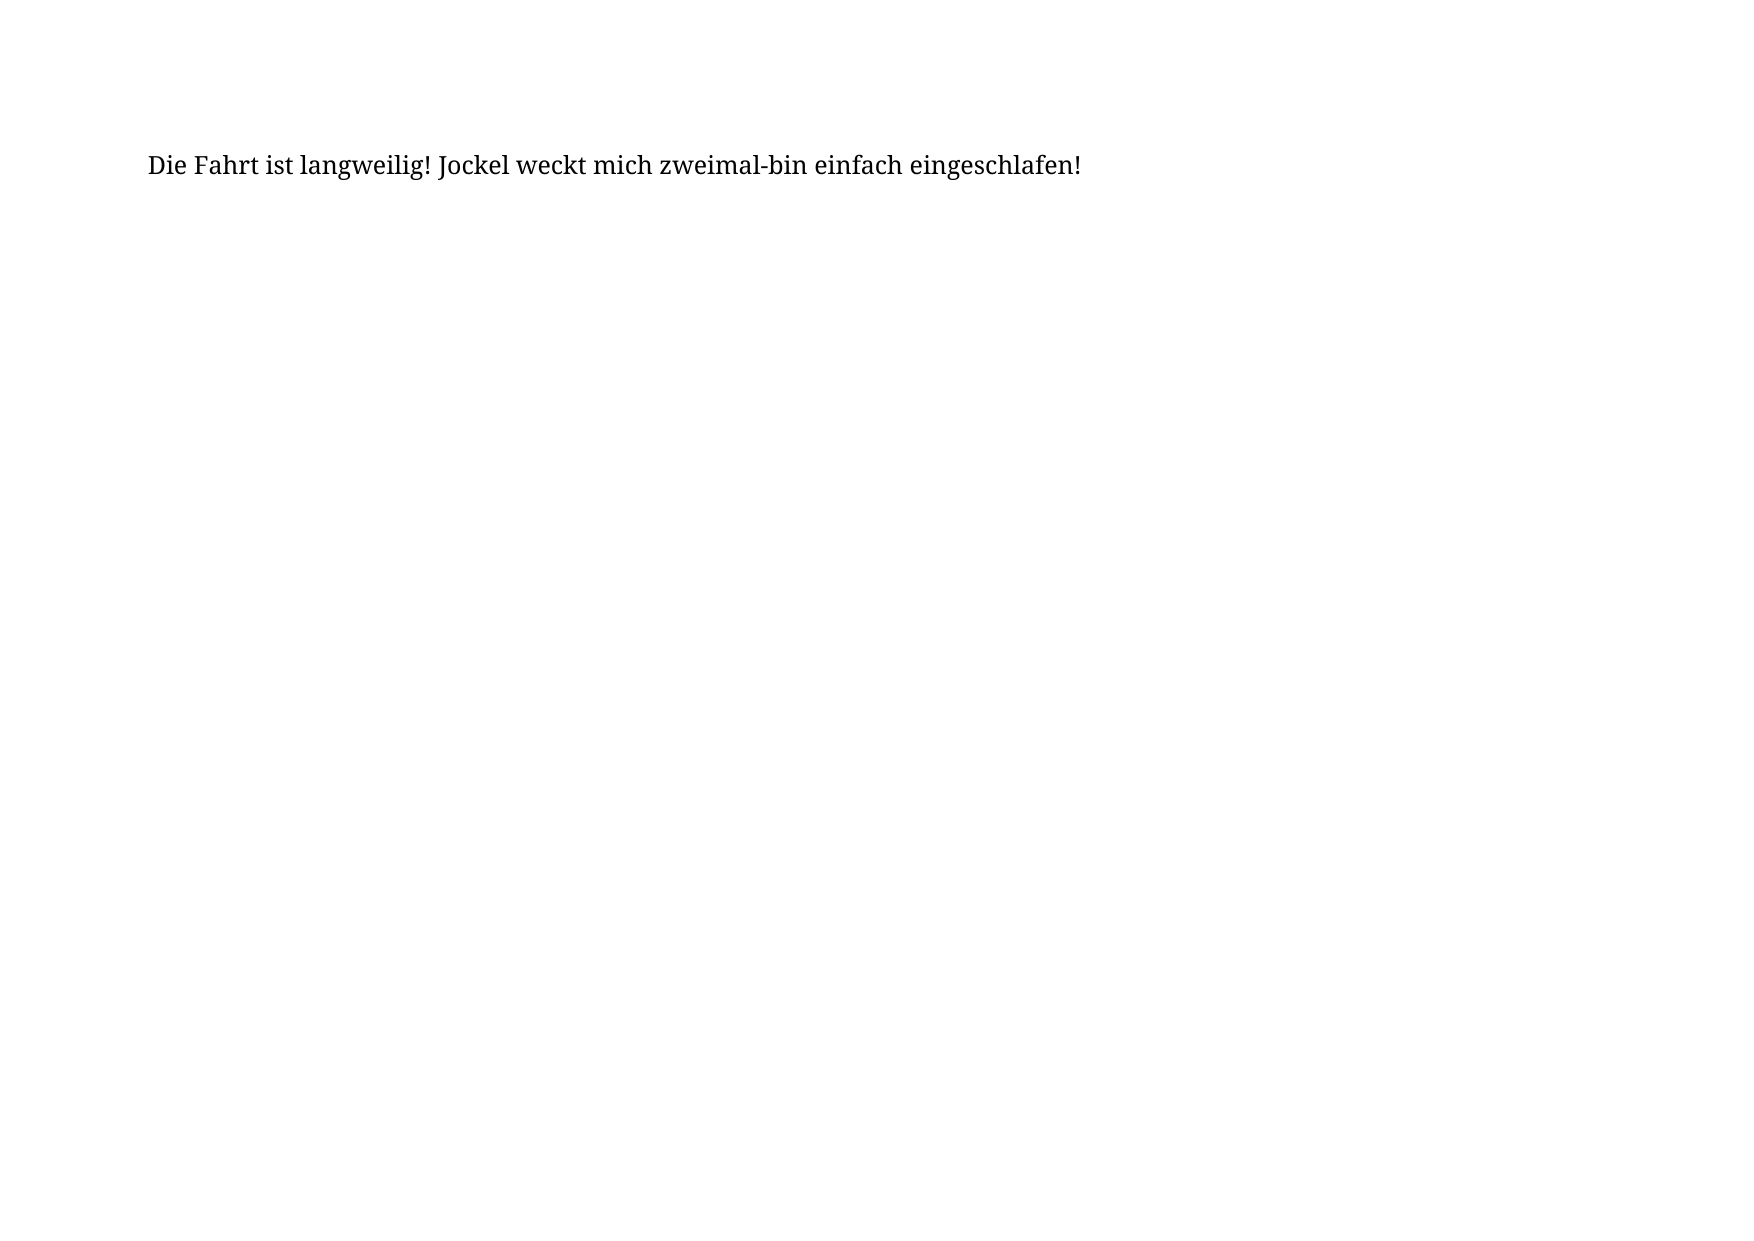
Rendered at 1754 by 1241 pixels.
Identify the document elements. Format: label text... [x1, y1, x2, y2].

text Die Fahrt ist langweilig! Jockel weckt mich zweimal-bin einfach eingeschlafen! [148, 148, 1636, 182]
